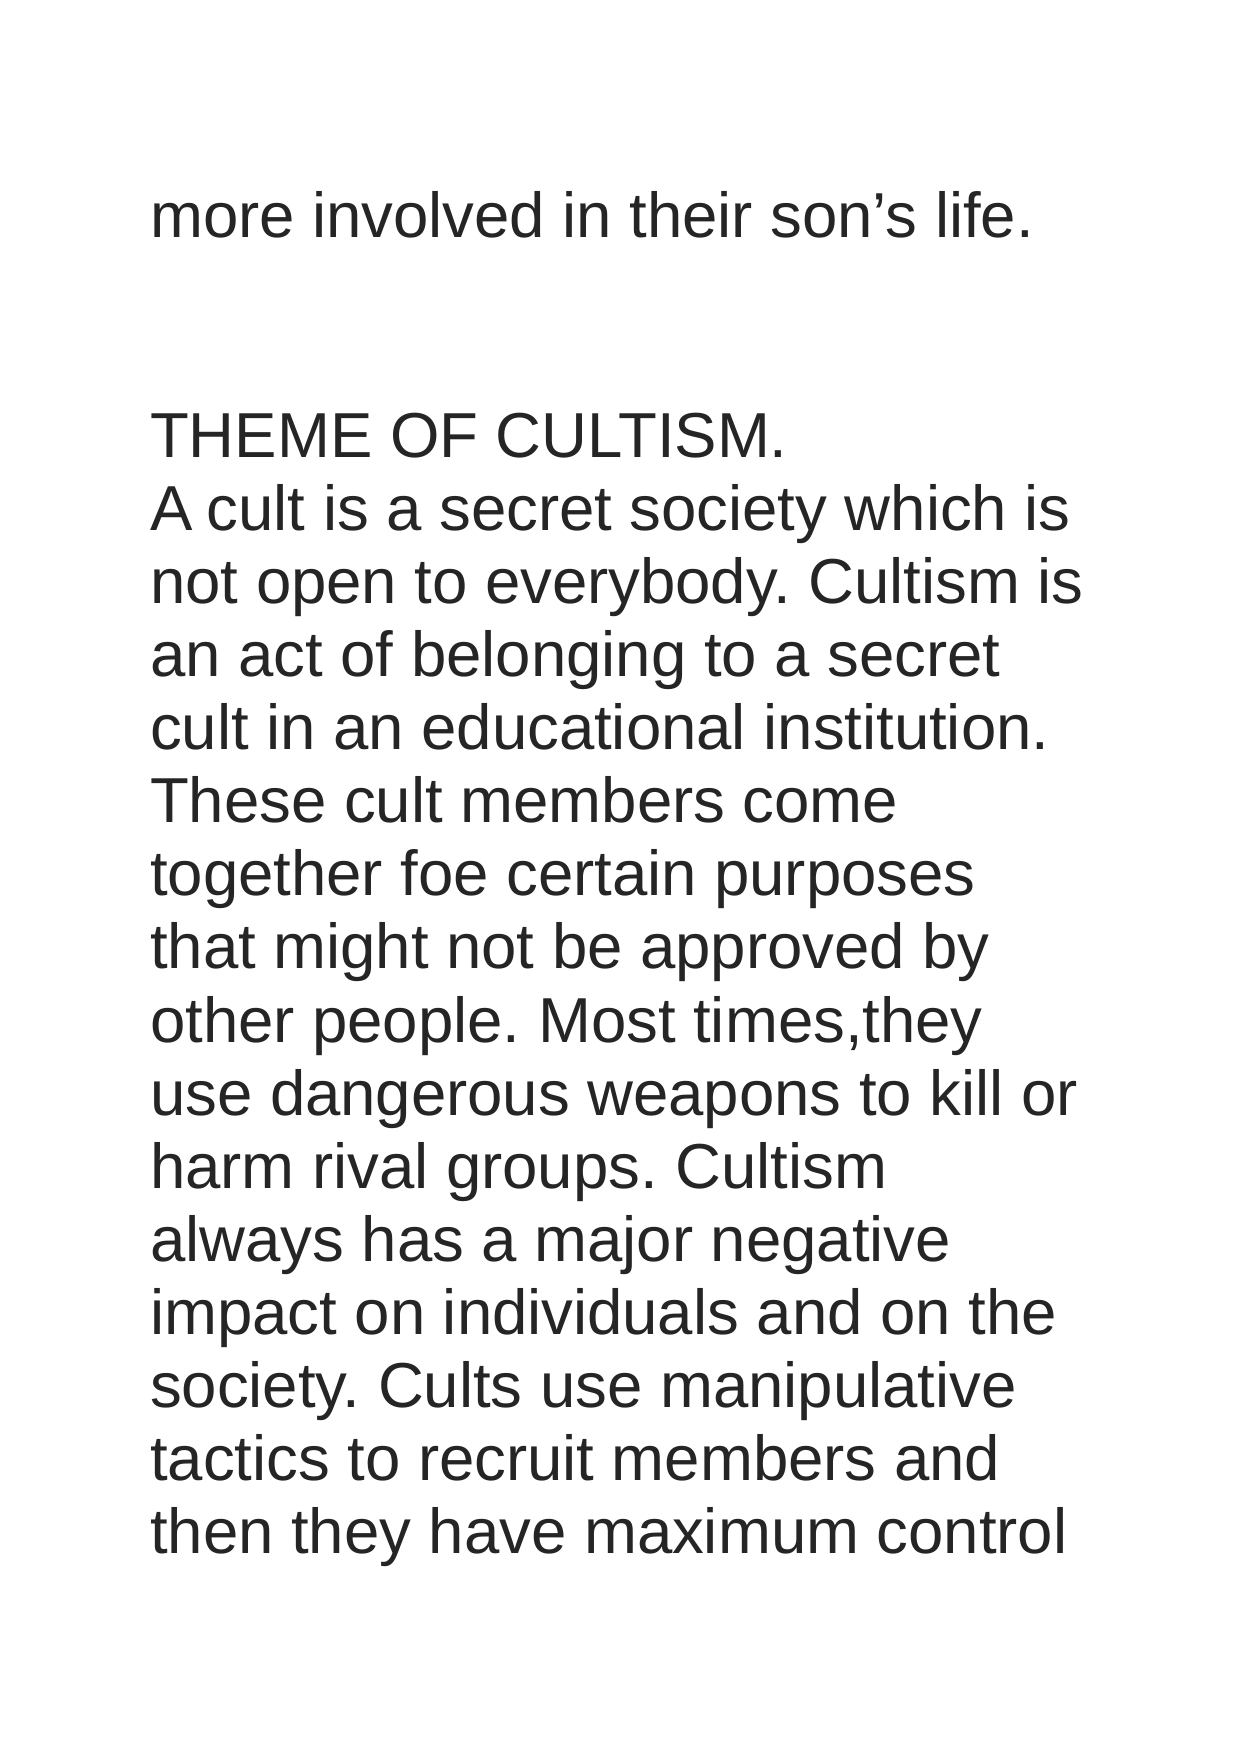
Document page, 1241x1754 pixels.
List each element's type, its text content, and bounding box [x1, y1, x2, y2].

text more involved in their son’s life. [150, 184, 1090, 257]
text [150, 477, 1090, 1573]
text THEME OF CULTISM. [150, 403, 1090, 477]
